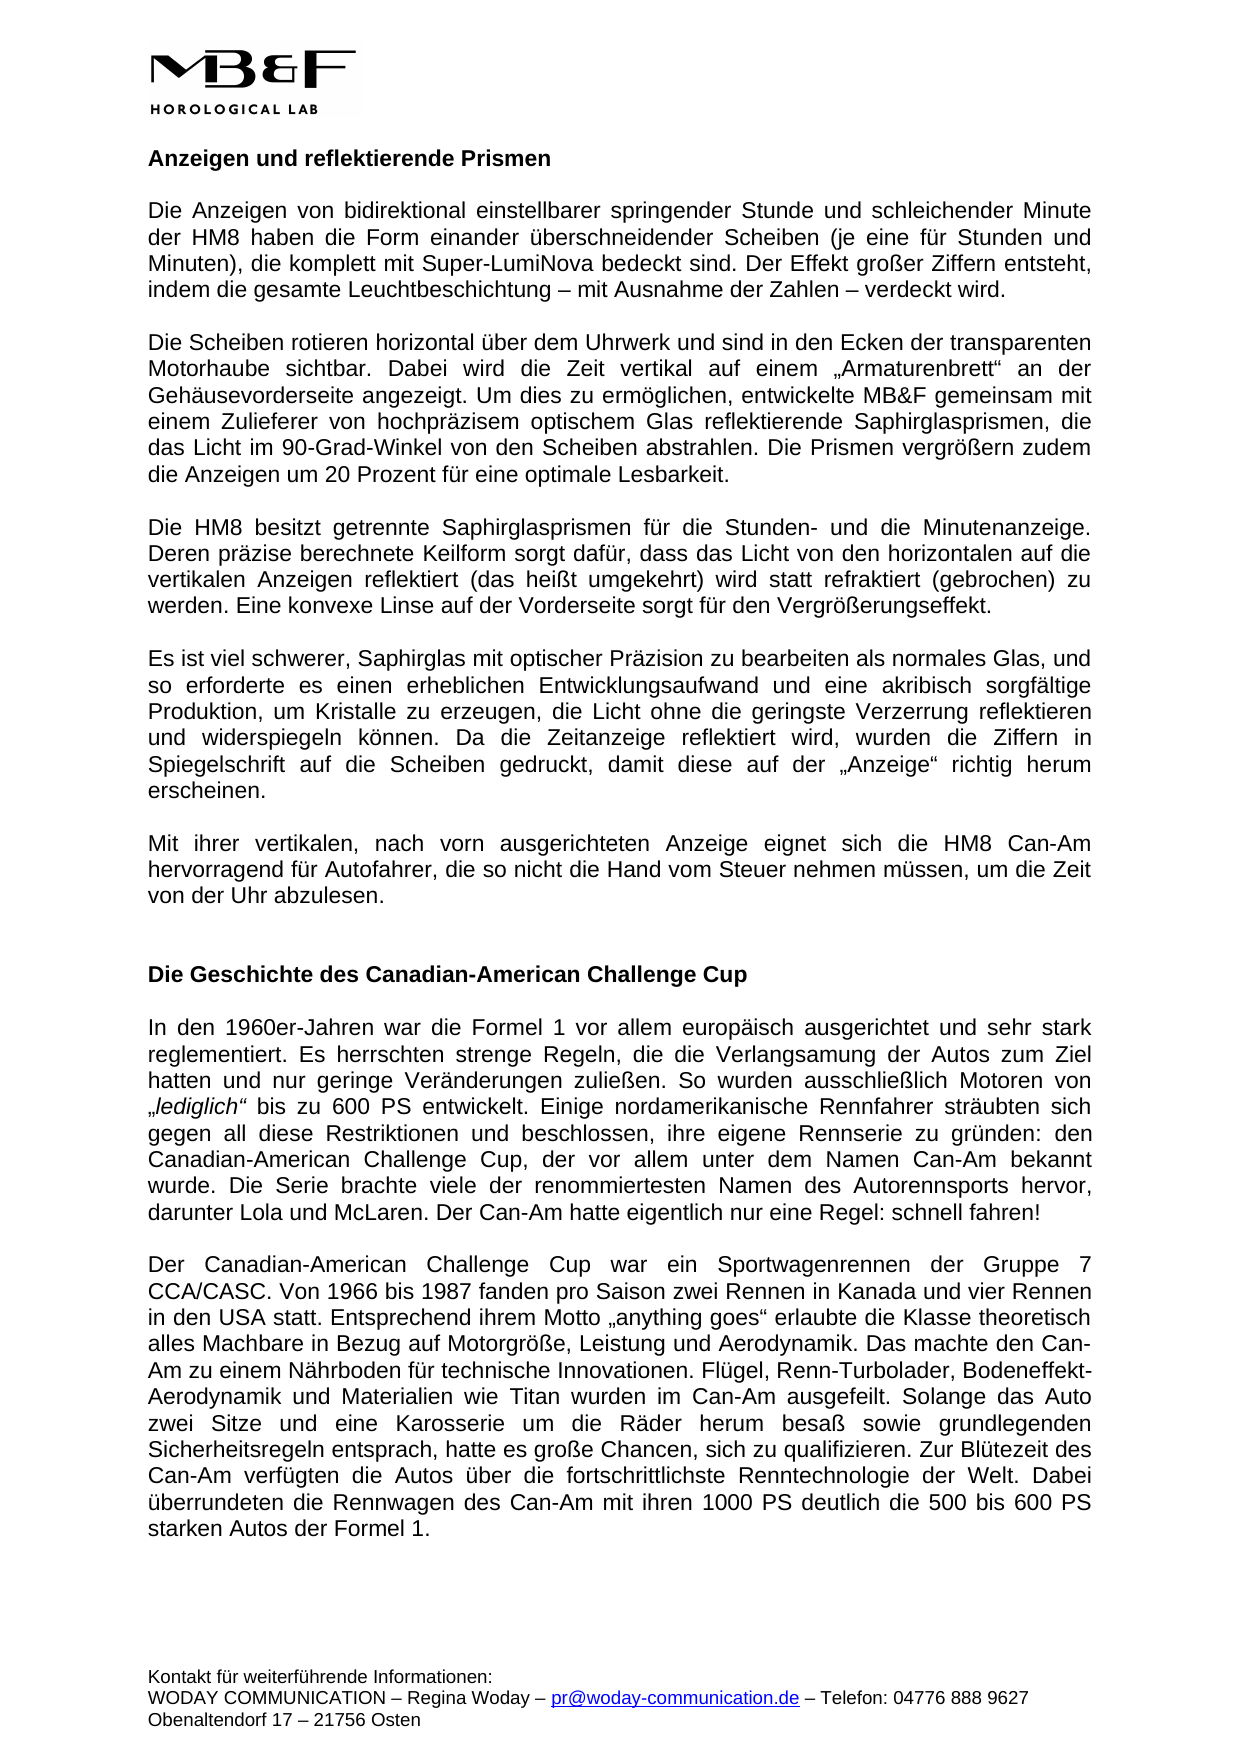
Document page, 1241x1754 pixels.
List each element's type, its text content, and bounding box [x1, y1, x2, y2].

text Es ist viel schwerer, Saphirglas mit optischer Präzision zu bearbeiten als normales Glas, und so erforderte es einen erheblichen Entwicklungsaufwand und eine akribisch sorgfältige Produktion, um Kristalle zu erzeugen, die Licht ohne die geringste Verzerrung reflektieren und widerspiegeln können. Da die Zeitanzeige reflektiert wird, wurden die Ziffern in Spiegelschrift auf die Scheiben gedruckt, damit diese auf der „Anzeige“ richtig herum erscheinen. [148, 645, 1092, 803]
text Die HM8 besitzt getrennte Saphirglasprismen für die Stunden- und die Minutenanzeige. Deren präzise berechnete Keilform sorgt dafür, dass das Licht von den horizontalen auf die vertikalen Anzeigen reflektiert (das heißt umgekehrt) wird statt refraktiert (gebrochen) zu werden. Eine konvexe Linse auf der Vorderseite sorgt für den Vergrößerungseffekt. [148, 513, 1092, 619]
text Die Scheiben rotieren horizontal über dem Uhrwerk und sind in den Ecken der transparenten Motorhaube sichtbar. Dabei wird die Zeit vertikal auf einem „Armaturenbrett“ an der Gehäusevorderseite angezeigt. Um dies zu ermöglichen, entwickelte MB&F gemeinsam mit einem Zulieferer von hochpräzisem optischem Glas reflektierende Saphirglasprismen, die das Licht im 90-Grad-Winkel von den Scheiben abstrahlen. Die Prismen vergrößern zudem die Anzeigen um 20 Prozent für eine optimale Lesbarkeit. [148, 329, 1092, 487]
text Der Canadian-American Challenge Cup war ein Sportwagenrennen der Gruppe 7 CCA/CASC. Von 1966 bis 1987 fanden pro Saison zwei Rennen in Kanada und vier Rennen in den USA statt. Entsprechend ihrem Motto „anything goes“ erlaubte die Klasse theoretisch alles Machbare in Bezug auf Motorgröße, Leistung und Aerodynamik. Das machte den Can-Am zu einem Nährboden für technische Innovationen. Flügel, Renn-Turbolader, Bodeneffekt-Aerodynamik und Materialien wie Titan wurden im Can-Am ausgefeilt. Solange das Auto zwei Sitze und eine Karosserie um die Räder herum besaß sowie grundlegenden Sicherheitsregeln entsprach, hatte es große Chancen, sich zu qualifizieren. Zur Blütezeit des Can-Am verfügten die Autos über die fortschrittlichste Renntechnologie der Welt. Dabei überrundeten die Rennwagen des Can-Am mit ihren 1000 PS deutlich die 500 bis 600 PS starken Autos der Formel 1. [148, 1251, 1092, 1541]
text Die Anzeigen von bidirektional einstellbarer springender Stunde und schleichender Minute der HM8 haben die Form einander überschneidender Scheiben (je eine für Stunden und Minuten), die komplett mit Super-LumiNova bedeckt sind. Der Effekt großer Ziffern entsteht, indem die gesamte Leuchtbeschichtung – mit Ausnahme der Zahlen – verdeckt wird. [148, 197, 1092, 303]
text Anzeigen und reflektierende Prismen [148, 144, 1092, 171]
text Mit ihrer vertikalen, nach vorn ausgerichteten Anzeige eignet sich die HM8 Can-Am hervorragend für Autofahrer, die so nicht die Hand vom Steuer nehmen müssen, um die Zeit von der Uhr abzulesen. [148, 830, 1092, 909]
text Die Geschichte des Canadian-American Challenge Cup [148, 961, 1092, 988]
picture [147, 41, 362, 118]
text In den 1960er-Jahren war die Formel 1 vor allem europäisch ausgerichtet und sehr stark reglementiert. Es herrschten strenge Regeln, die die Verlangsamung der Autos zum Ziel hatten und nur geringe Veränderungen zuließen. So wurden ausschließlich Motoren von „lediglich“ bis zu 600 PS entwickelt. Einige nordamerikanische Rennfahrer sträubten sich gegen all diese Restriktionen und beschlossen, ihre eigene Rennserie zu gründen: den Canadian-American Challenge Cup, der vor allem unter dem Namen Can-Am bekannt wurde. Die Serie brachte viele der renommiertesten Namen des Autorennsports hervor, darunter Lola und McLaren. Der Can-Am hatte eigentlich nur eine Regel: schnell fahren! [148, 1014, 1092, 1225]
